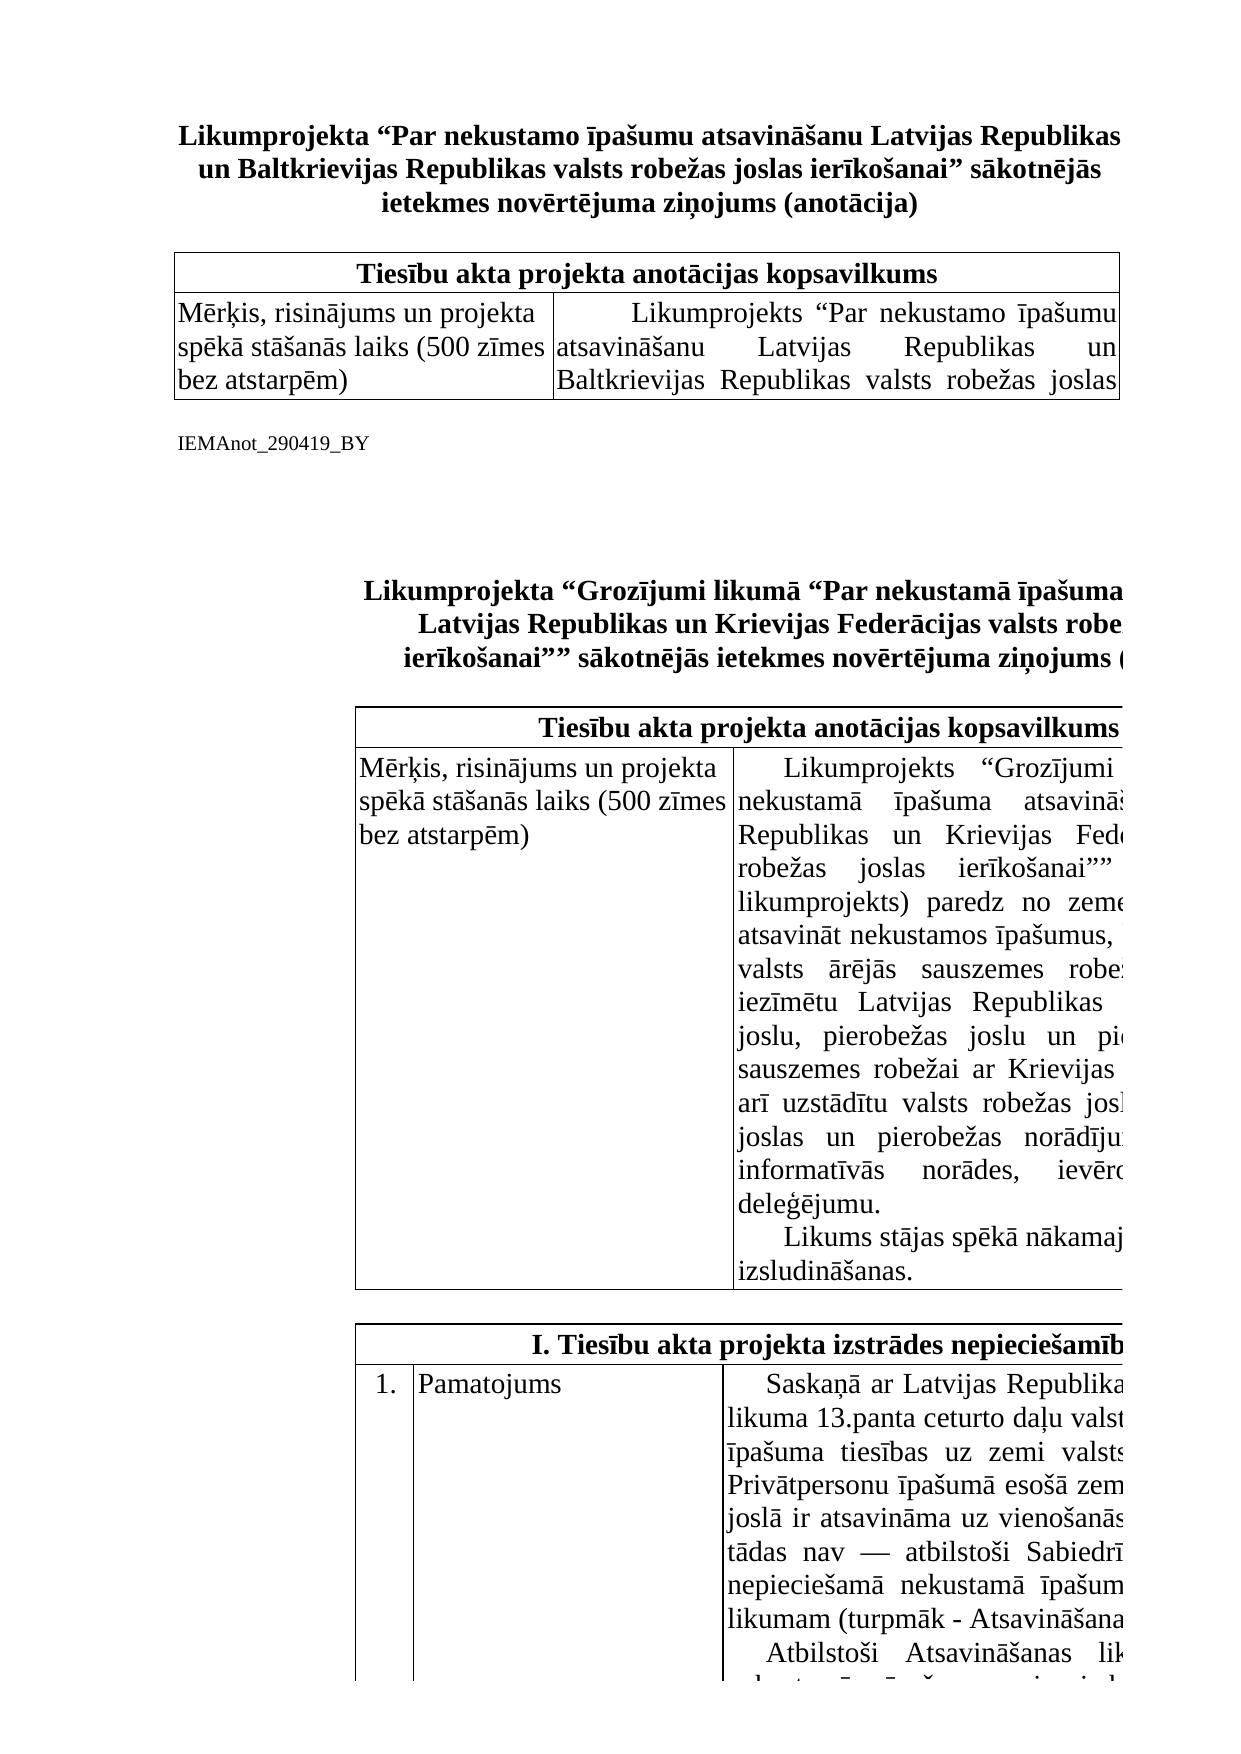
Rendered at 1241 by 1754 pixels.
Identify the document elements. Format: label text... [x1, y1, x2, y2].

table_cell Likumprojekts “Par nekustamo īpašumu atsavināšanu Latvijas Republikas un Baltkrievijas Republikas valsts robežas joslas ierīkošanai” (turpmāk – likumprojekts) paredz no zemes īpašniekiem atsavināt nekustamos īpašumus, kas atrodas pie valsts ārējās sauszemes robežas, lai dabā iezīmētu Latvijas Republikas valsts robežas joslu, pierobežas joslu un pierobežu ārējai sauszemes robežai ar Baltkrievijas Republiku, kā arī uzstādītu valsts robežas joslas, pierobežas joslas un pierobežas norādījuma zīmes un informatīvās norādes, ievērojot attiecīgo deleģējumu. Likums stājas spēkā nākamajā dienā pēc tā izsludināšanas. [554, 293, 1119, 398]
table_header Tiesību akta projekta anotācijas kopsavilkums [175, 253, 1119, 292]
text Likumprojekta “Par nekustamo īpašumu atsavināšanu Latvijas Republikas un Baltkrievijas Republikas valsts robežas joslas ierīkošanai” sākotnējās ietekmes novērtējuma ziņojums (anotācija) [177, 118, 1122, 219]
table_cell Mērķis, risinājums un projekta spēkā stāšanās laiks (500 zīmes bez atstarpēm) [175, 293, 553, 398]
